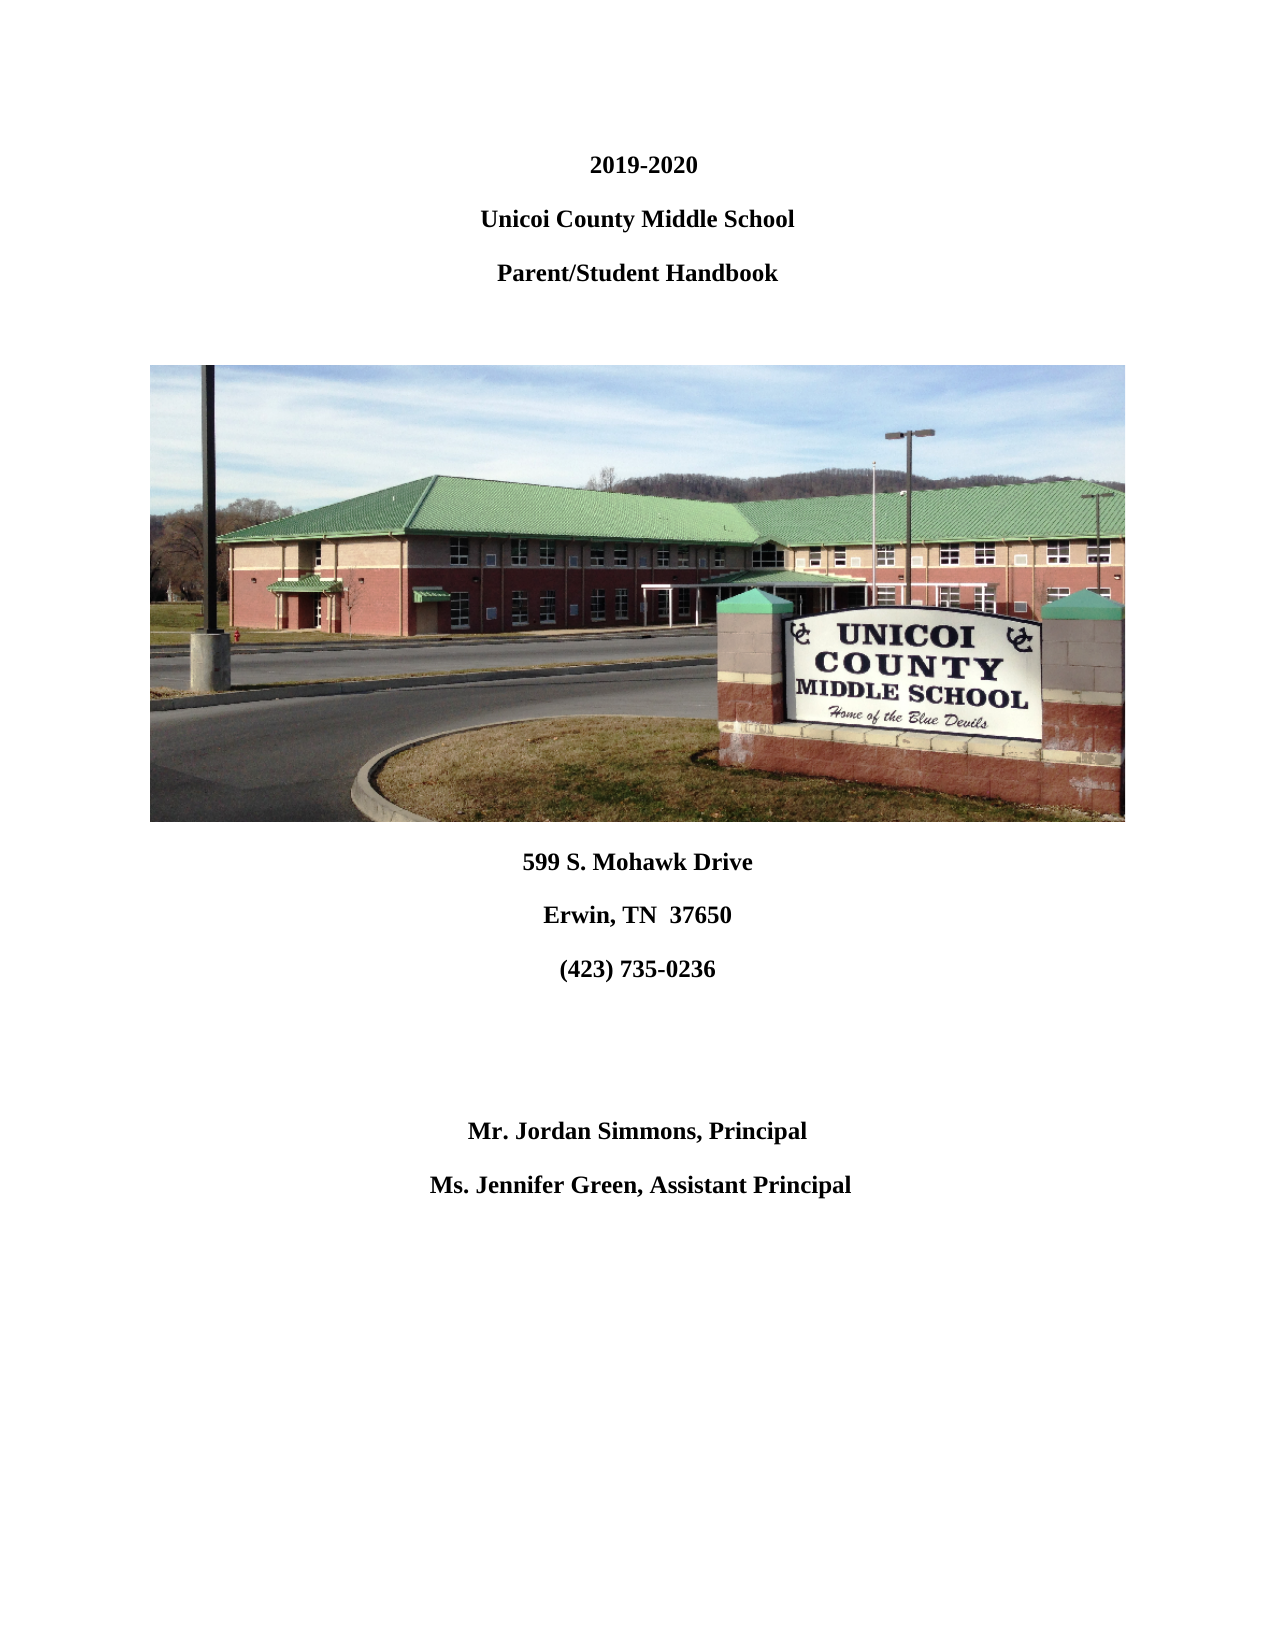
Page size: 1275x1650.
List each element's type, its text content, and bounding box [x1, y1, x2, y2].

text 599 S. Mohawk Drive [150, 847, 1125, 875]
text Unicoi County Middle School [150, 204, 1125, 233]
text Parent/Student Handbook [150, 258, 1125, 286]
text Ms. Jennifer Green, Assistant Principal [150, 1170, 1125, 1198]
text Mr. Jordan Simmons, Principal [150, 1116, 1125, 1145]
text (423) 735-0236 [150, 954, 1125, 983]
text 2019-2020 [150, 150, 1125, 179]
text Erwin, TN 37650 [150, 901, 1125, 929]
picture [150, 365, 1125, 822]
